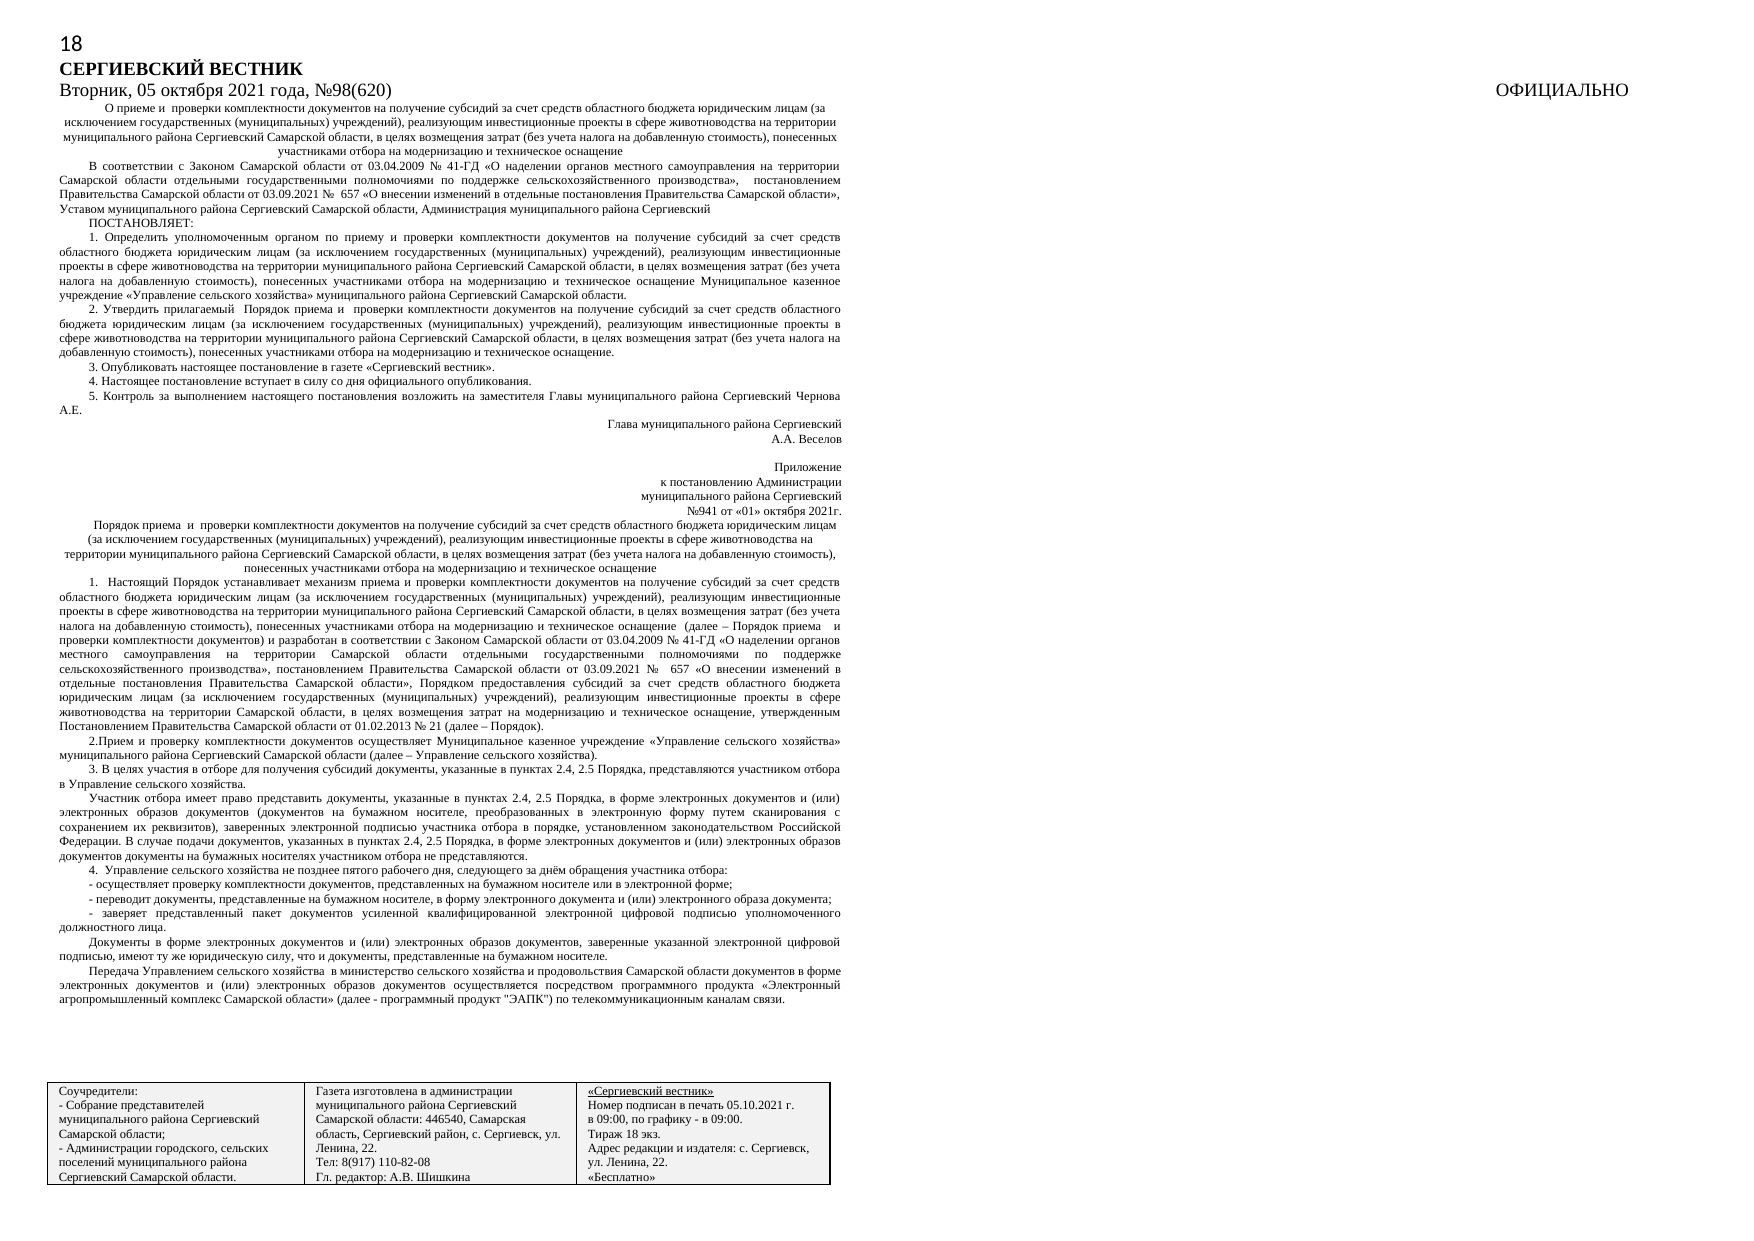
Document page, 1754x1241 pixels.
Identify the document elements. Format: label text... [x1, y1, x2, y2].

text - осуществляет проверку комплектности документов, представленных на бумажном носителе или в электронной форме; [59, 877, 842, 891]
text 3. В целях участия в отборе для получения субсидий документы, указанные в пунктах 2.4, 2.5 Порядка, представляются участником отбора в Управление сельского хозяйства. [59, 762, 842, 791]
text - переводит документы, представленные на бумажном носителе, в форму электронного документа и (или) электронного образа документа; [59, 891, 842, 906]
text ПОСТАНОВЛЯЕТ: [59, 216, 842, 230]
text Передача Управлением сельского хозяйства в министерство сельского хозяйства и продовольствия Самарской области документов в форме электронных документов и (или) электронных образов документов осуществляется посредством программного продукта «Электронный агропромышленный комплекс Самарской области» (далее - программный продукт "ЭАПК") по телекоммуникационным каналам связи. [59, 963, 842, 1006]
text 1. Настоящий Порядок устанавливает механизм приема и проверки комплектности документов на получение субсидий за счет средств областного бюджета юридическим лицам (за исключением государственных (муниципальных) учреждений), реализующим инвестиционные проекты в сфере животноводства на территории муниципального района Сергиевский Самарской области, в целях возмещения затрат (без учета налога на добавленную стоимость), понесенных участниками отбора на модернизацию и техническое оснащение (далее – Порядок приема и проверки комплектности документов) и разработан в соответствии с Законом Самарской области от 03.04.2009 № 41-ГД «О наделении органов местного самоуправления на территории Самарской области отдельными государственными полномочиями по поддержке сельскохозяйственного производства», постановлением Правительства Самарской области от 03.09.2021 № 657 «О внесении изменений в отдельные постановления Правительства Самарской области», Порядком предоставления субсидий за счет средств областного бюджета юридическим лицам (за исключением государственных (муниципальных) учреждений), реализующим инвестиционные проекты в сфере животноводства на территории Самарской области, в целях возмещения затрат на модернизацию и техническое оснащение, утвержденным Постановлением Правительства Самарской области от 01.02.2013 № 21 (далее – Порядок). [59, 575, 842, 733]
text №941 от «01» октября 2021г. [59, 503, 842, 518]
text Приложение [59, 460, 842, 474]
text Порядок приема и проверки комплектности документов на получение субсидий за счет средств областного бюджета юридическим лицам (за исключением государственных (муниципальных) учреждений), реализующим инвестиционные проекты в сфере животноводства на территории муниципального района Сергиевский Самарской области, в целях возмещения затрат (без учета налога на добавленную стоимость), понесенных участниками отбора на модернизацию и техническое оснащение [59, 518, 842, 575]
text - заверяет представленный пакет документов усиленной квалифицированной электронной цифровой подписью уполномоченного должностного лица. [59, 906, 842, 934]
text к постановлению Администрации [59, 474, 842, 489]
text Глава муниципального района Сергиевский [59, 417, 842, 431]
text 1. Определить уполномоченным органом по приему и проверки комплектности документов на получение субсидий за счет средств областного бюджета юридическим лицам (за исключением государственных (муниципальных) учреждений), реализующим инвестиционные проекты в сфере животноводства на территории муниципального района Сергиевский Самарской области, в целях возмещения затрат (без учета налога на добавленную стоимость), понесенных участниками отбора на модернизацию и техническое оснащение Муниципальное казенное учреждение «Управление сельского хозяйства» муниципального района Сергиевский Самарской области. [59, 230, 842, 302]
table_header Газета изготовлена в администрации муниципального района Сергиевский Самарской области: 446540, Самарская область, Сергиевский район, с. Сергиевск, ул. Ленина, 22. Тел: 8(917) 110-82-08 Гл. редактор: А.В. Шишкина [305, 1083, 576, 1184]
text 4. Управление сельского хозяйства не позднее пятого рабочего дня, следующего за днём обращения участника отбора: [59, 863, 842, 877]
text Участник отбора имеет право представить документы, указанные в пунктах 2.4, 2.5 Порядка, в форме электронных документов и (или) электронных образов документов (документов на бумажном носителе, преобразованных в электронную форму путем сканирования с сохранением их реквизитов), заверенных электронной подписью участника отбора в порядке, установленном законодательством Российской Федерации. В случае подачи документов, указанных в пунктах 2.4, 2.5 Порядка, в форме электронных документов и (или) электронных образов документов документы на бумажных носителях участником отбора не представляются. [59, 791, 842, 863]
table_header «Сергиевский вестник» Номер подписан в печать 05.10.2021 г. в 09:00, по графику - в 09:00. Тираж 18 экз. Адрес редакции и издателя: с. Сергиевск, ул. Ленина, 22. «Бесплатно» [577, 1083, 829, 1184]
table_header Соучредители: - Собрание представителей муниципального района Сергиевский Самарской области; - Администрации городского, сельских поселений муниципального района Сергиевский Самарской области. [48, 1083, 304, 1184]
text В соответствии с Законом Самарской области от 03.04.2009 № 41-ГД «О наделении органов местного самоуправления на территории Самарской области отдельными государственными полномочиями по поддержке сельскохозяйственного производства», постановлением Правительства Самарской области от 03.09.2021 № 657 «О внесении изменений в отдельные постановления Правительства Самарской области», Уставом муниципального района Сергиевский Самарской области, Администрация муниципального района Сергиевский [59, 158, 842, 216]
text 4. Настоящее постановление вступает в силу со дня официального опубликования. [59, 374, 842, 388]
text 2. Утвердить прилагаемый Порядок приема и проверки комплектности документов на получение субсидий за счет средств областного бюджета юридическим лицам (за исключением государственных (муниципальных) учреждений), реализующим инвестиционные проекты в сфере животноводства на территории муниципального района Сергиевский Самарской области, в целях возмещения затрат (без учета налога на добавленную стоимость), понесенных участниками отбора на модернизацию и техническое оснащение. [59, 302, 842, 359]
text 2.Прием и проверку комплектности документов осуществляет Муниципальное казенное учреждение «Управление сельского хозяйства» муниципального района Сергиевский Самарской области (далее – Управление сельского хозяйства). [59, 733, 842, 762]
text 5. Контроль за выполнением настоящего постановления возложить на заместителя Главы муниципального района Сергиевский Чернова А.Е. [59, 388, 842, 417]
text 3. Опубликовать настоящее постановление в газете «Сергиевский вестник». [59, 359, 842, 374]
text О приеме и проверки комплектности документов на получение субсидий за счет средств областного бюджета юридическим лицам (за исключением государственных (муниципальных) учреждений), реализующим инвестиционные проекты в сфере животноводства на территории муниципального района Сергиевский Самарской области, в целях возмещения затрат (без учета налога на добавленную стоимость), понесенных участниками отбора на модернизацию и техническое оснащение [59, 101, 842, 158]
text А.А. Веселов [59, 431, 842, 446]
text Документы в форме электронных документов и (или) электронных образов документов, заверенные указанной электронной цифровой подписью, имеют ту же юридическую силу, что и документы, представленные на бумажном носителе. [59, 934, 842, 963]
text муниципального района Сергиевский [59, 489, 842, 503]
